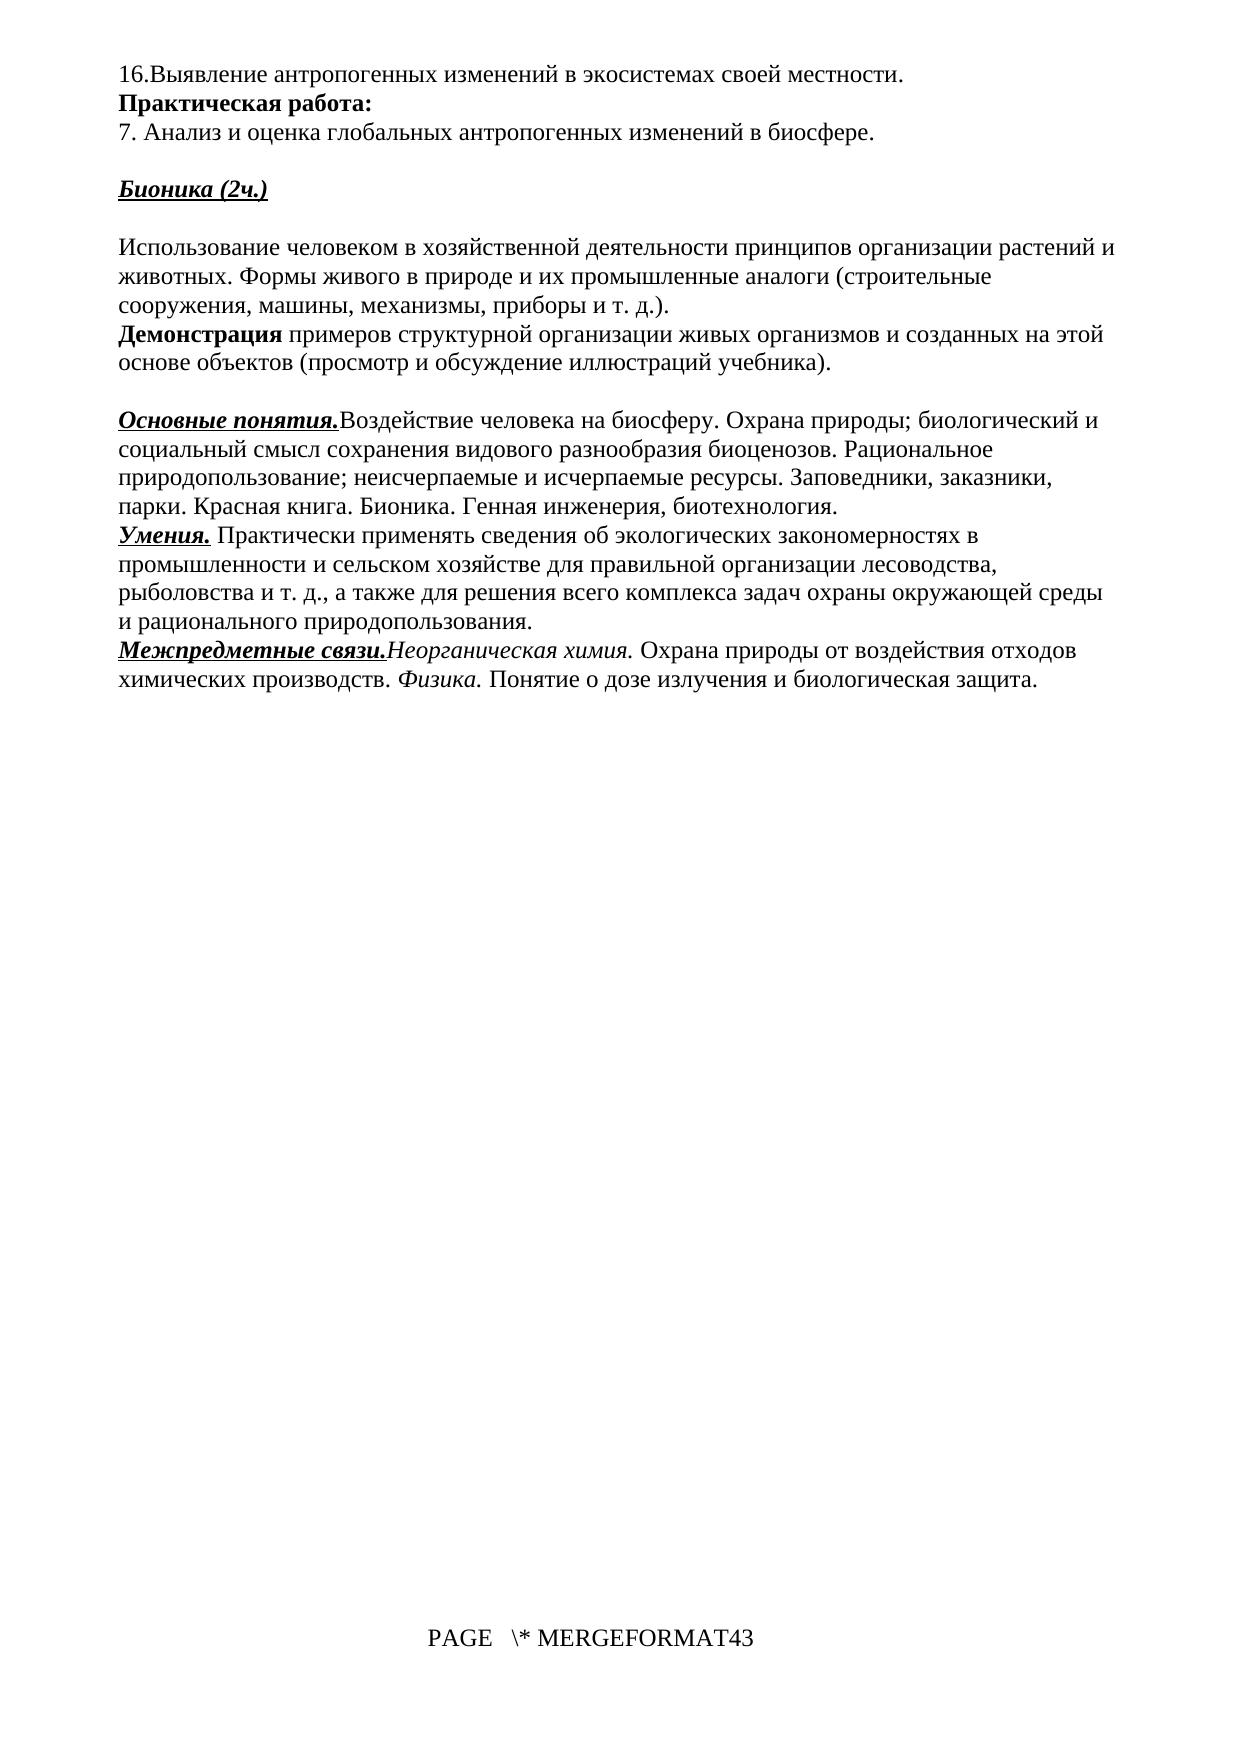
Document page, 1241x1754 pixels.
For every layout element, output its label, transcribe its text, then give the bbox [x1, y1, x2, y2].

text Практическая работа: [118, 88, 1122, 117]
text Основные понятия.Воздействие человека на биосферу. Охрана природы; биологический и социальный смысл сохранения видового разнообразия биоценозов. Рациональное природопользование; неисчерпаемые и исчерпаемые ресурсы. Заповедники, заказники, парки. Красная книга. Бионика. Генная инженерия, биотехнология. Умения. Практически применять сведения об экологических закономерностях в промышленности и сельском хозяйстве для правильной организации лесоводства, рыболовства и т. д., а также для решения всего комплекса задач охраны окружающей среды и рационального природопользования. Межпредметные связи.Неорганическая химия. Охрана природы от воздействия отходов химических производств. Физика. Понятие о дозе излучения и биологическая защита. [118, 376, 1122, 692]
text Использование человеком в хозяйственной деятельности принципов организации растений и животных. Формы живого в природе и их промышленные аналоги (строительные сооружения, машины, механизмы, приборы и т. д.). Демонстрация примеров структурной организации живых организмов и созданных на этой основе объектов (просмотр и обсуждение иллюстраций учебника). [118, 232, 1122, 376]
text 7. Анализ и оценка глобальных антропогенных изменений в биосфере. [118, 117, 1122, 145]
text 16.Выявление антропогенных изменений в экосистемах своей местности. [118, 59, 1122, 88]
list Бионика (2ч.) [118, 174, 1122, 203]
